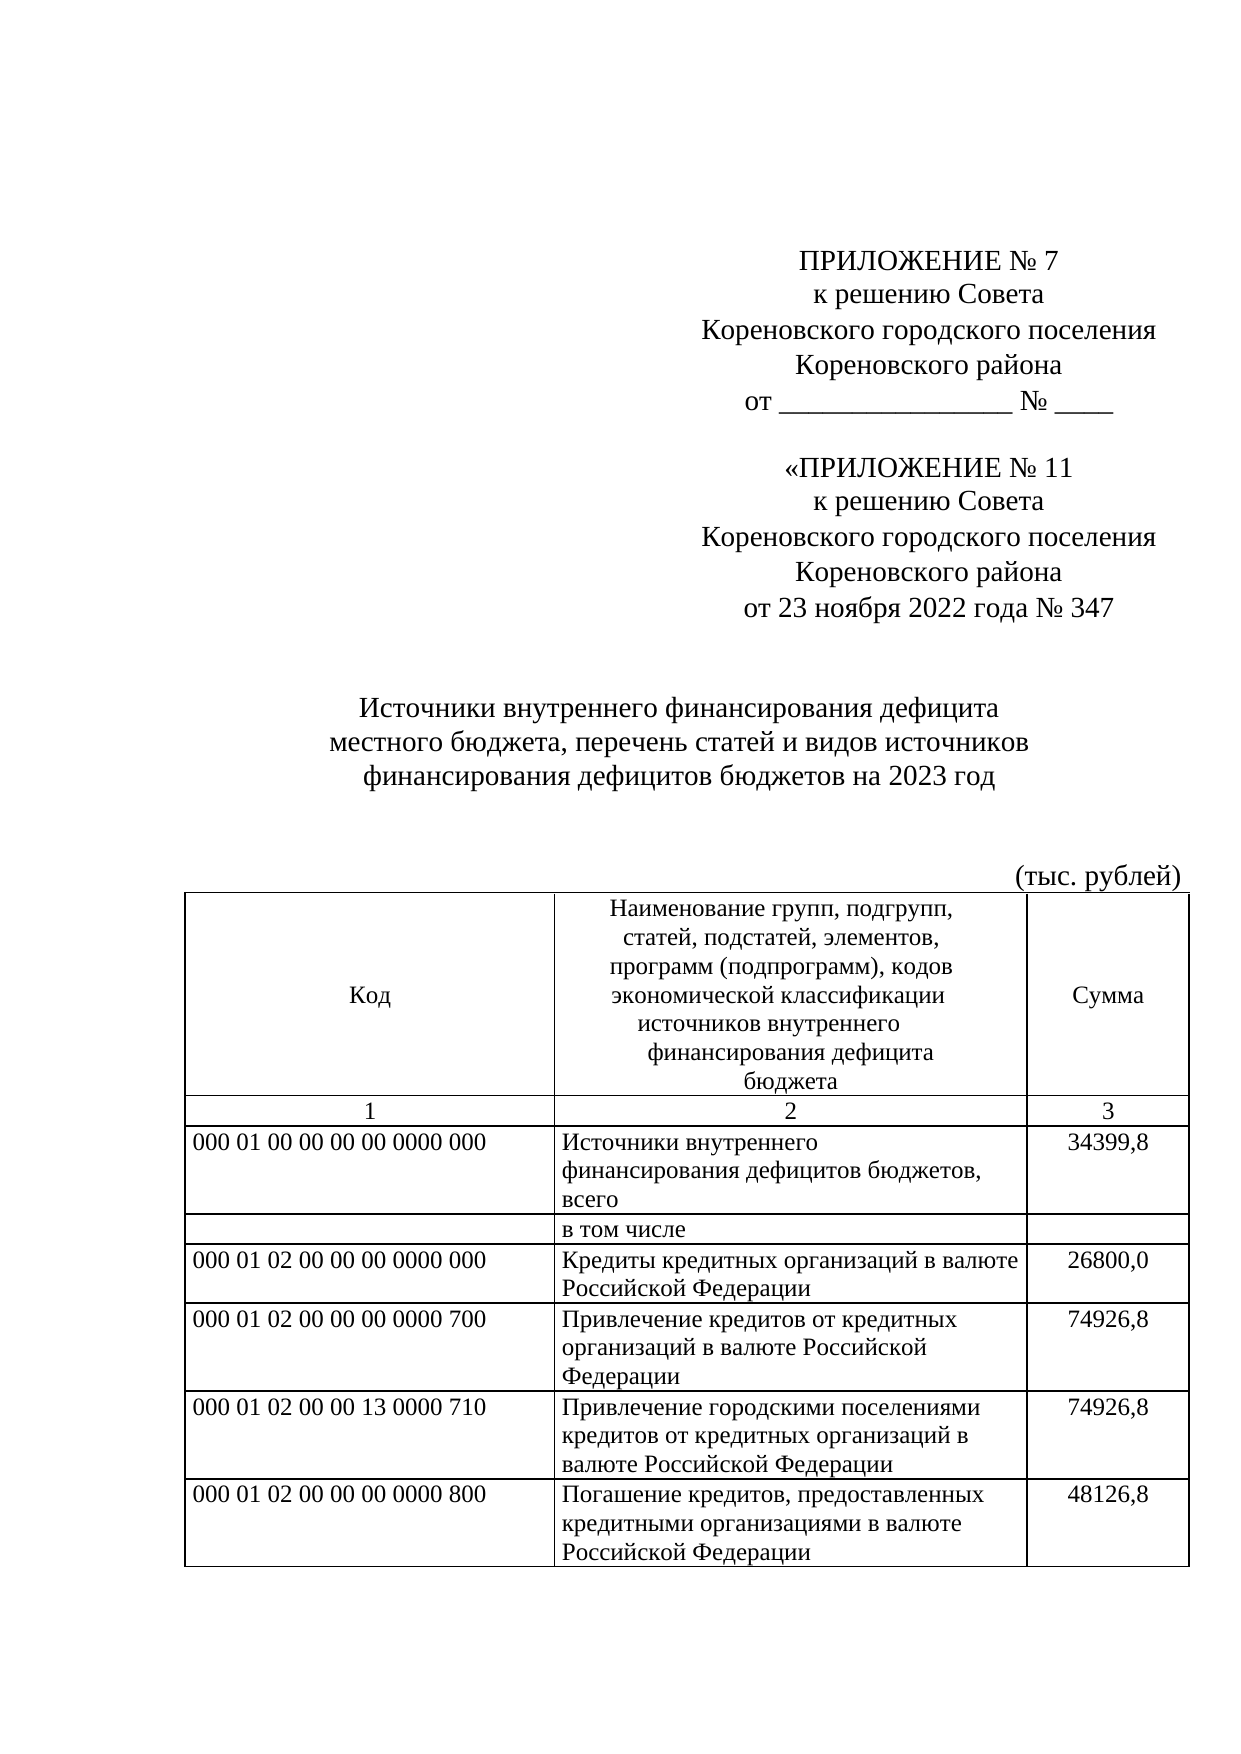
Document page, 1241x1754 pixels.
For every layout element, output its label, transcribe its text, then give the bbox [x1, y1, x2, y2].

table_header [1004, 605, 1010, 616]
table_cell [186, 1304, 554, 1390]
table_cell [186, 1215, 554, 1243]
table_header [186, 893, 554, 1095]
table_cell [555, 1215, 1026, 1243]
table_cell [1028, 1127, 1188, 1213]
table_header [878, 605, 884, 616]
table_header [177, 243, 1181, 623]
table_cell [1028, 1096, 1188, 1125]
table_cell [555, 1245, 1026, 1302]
text местного бюджета, перечень статей и видов источников [177, 724, 1181, 758]
text финансирования дефицитов бюджетов на 2023 год [177, 758, 1181, 791]
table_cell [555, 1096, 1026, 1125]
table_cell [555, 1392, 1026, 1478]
text (тыс. рублей) [177, 858, 1181, 892]
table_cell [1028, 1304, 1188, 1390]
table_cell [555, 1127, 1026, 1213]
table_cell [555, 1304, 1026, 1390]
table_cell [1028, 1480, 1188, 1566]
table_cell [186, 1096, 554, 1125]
text Источники внутреннего финансирования дефицита [177, 691, 1181, 724]
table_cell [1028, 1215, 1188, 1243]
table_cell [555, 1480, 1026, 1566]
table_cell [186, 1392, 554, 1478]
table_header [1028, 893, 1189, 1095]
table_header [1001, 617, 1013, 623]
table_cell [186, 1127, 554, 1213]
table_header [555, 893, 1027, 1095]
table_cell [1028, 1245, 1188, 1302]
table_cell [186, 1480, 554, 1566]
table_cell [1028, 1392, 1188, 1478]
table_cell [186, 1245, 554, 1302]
